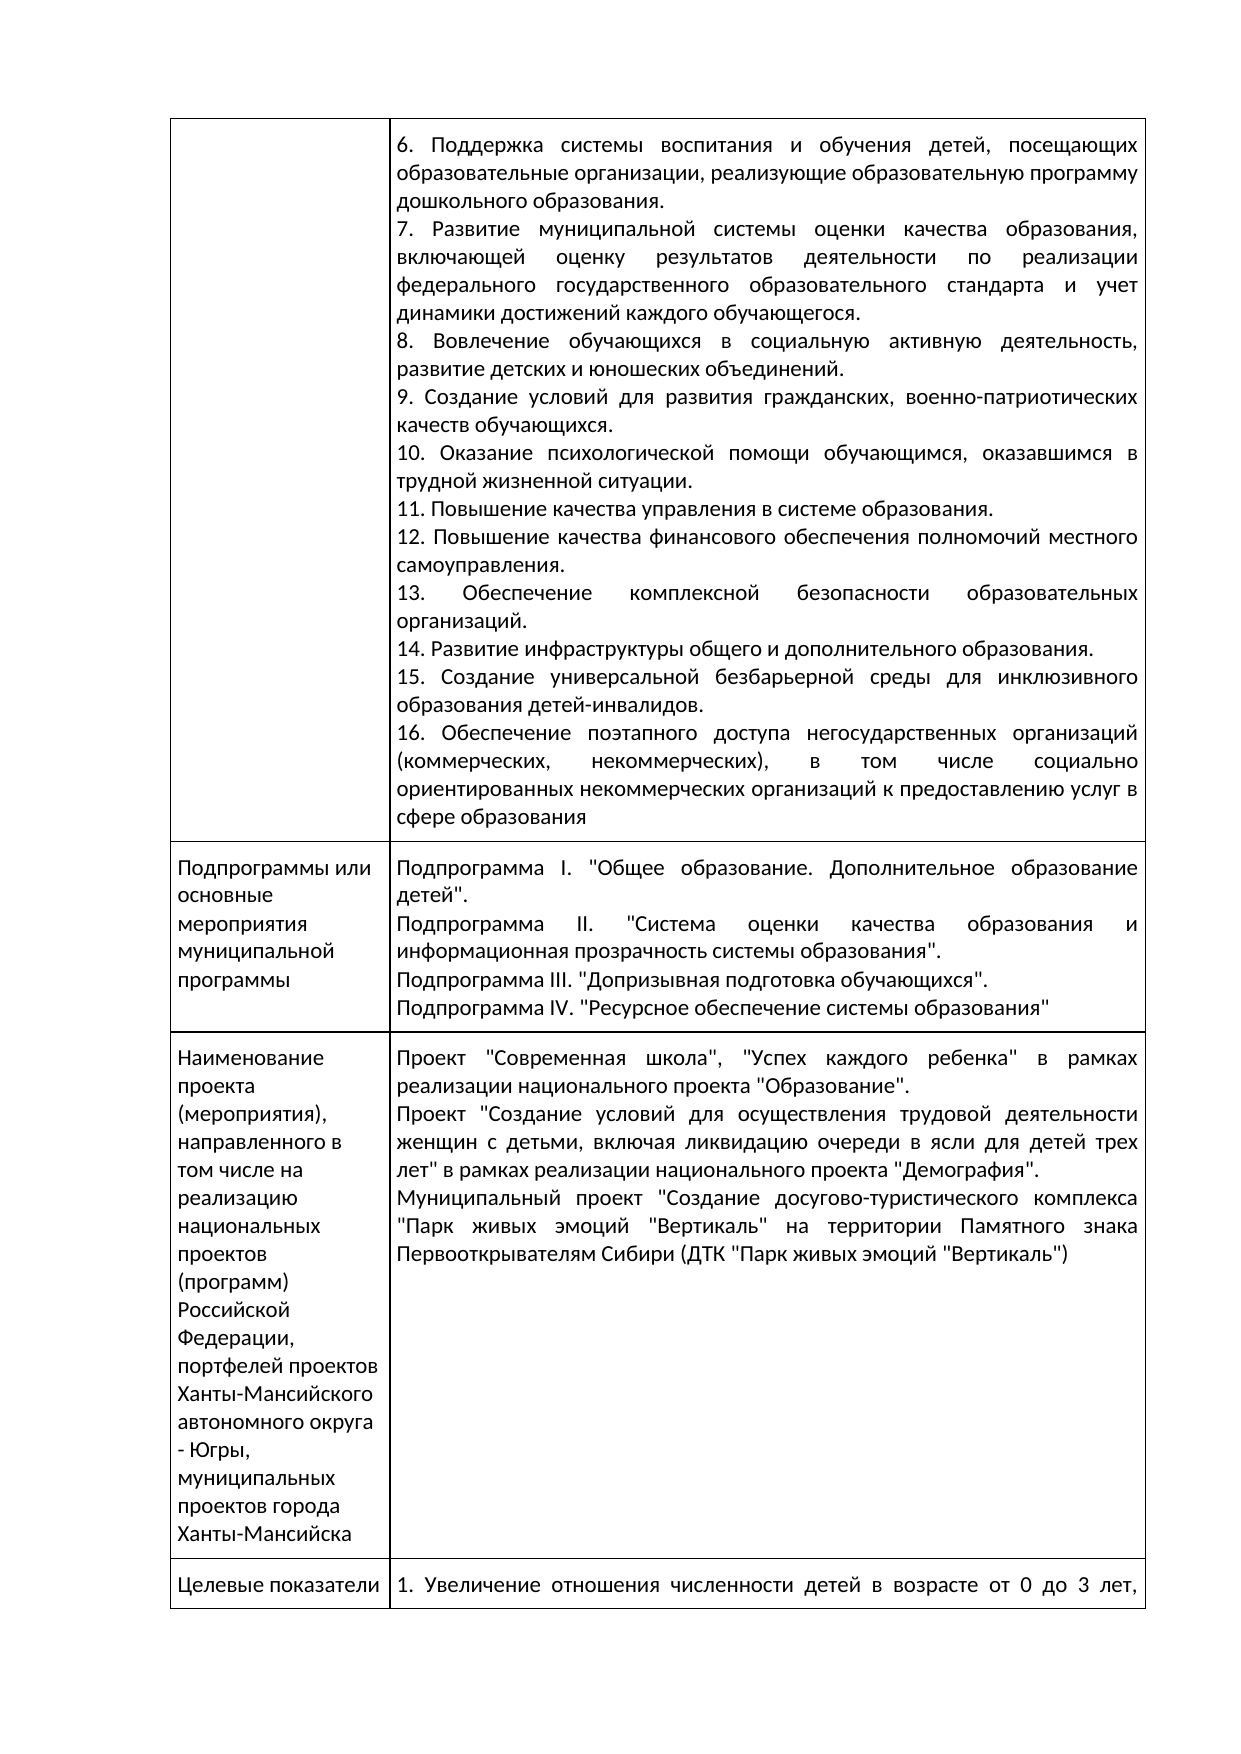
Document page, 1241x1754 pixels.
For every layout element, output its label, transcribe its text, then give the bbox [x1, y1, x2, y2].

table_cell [171, 1559, 389, 1608]
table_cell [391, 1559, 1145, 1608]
table_cell Проект "Современная школа", "Успех каждого ребенка" в рамках реализации национального проекта "Образование". Проект "Создание условий для осуществления трудовой деятельности женщин с детьми, включая ликвидацию очереди в ясли для детей трех лет" в рамках реализации национального проекта "Демография". Муниципальный проект "Создание досугово-туристического комплекса "Парк живых эмоций "Вертикаль" на территории Памятного знака Первооткрывателям Сибири (ДТК "Парк живых эмоций "Вертикаль") [391, 1033, 1145, 1558]
table_cell Подпрограммы или основные мероприятия муниципальной программы [171, 842, 389, 1031]
table_cell Подпрограмма I. "Общее образование. Дополнительное образование детей". Подпрограмма II. "Система оценки качества образования и информационная прозрачность системы образования". Подпрограмма III. "Допризывная подготовка обучающихся". Подпрограмма IV. "Ресурсное обеспечение системы образования" [391, 842, 1145, 1031]
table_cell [171, 119, 389, 841]
table_cell Наименование проекта (мероприятия), направленного в том числе на реализацию национальных проектов (программ) Российской Федерации, портфелей проектов Ханты-Мансийского автономного округа - Югры, муниципальных проектов города Ханты-Мансийска [171, 1033, 389, 1558]
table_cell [391, 119, 1145, 841]
